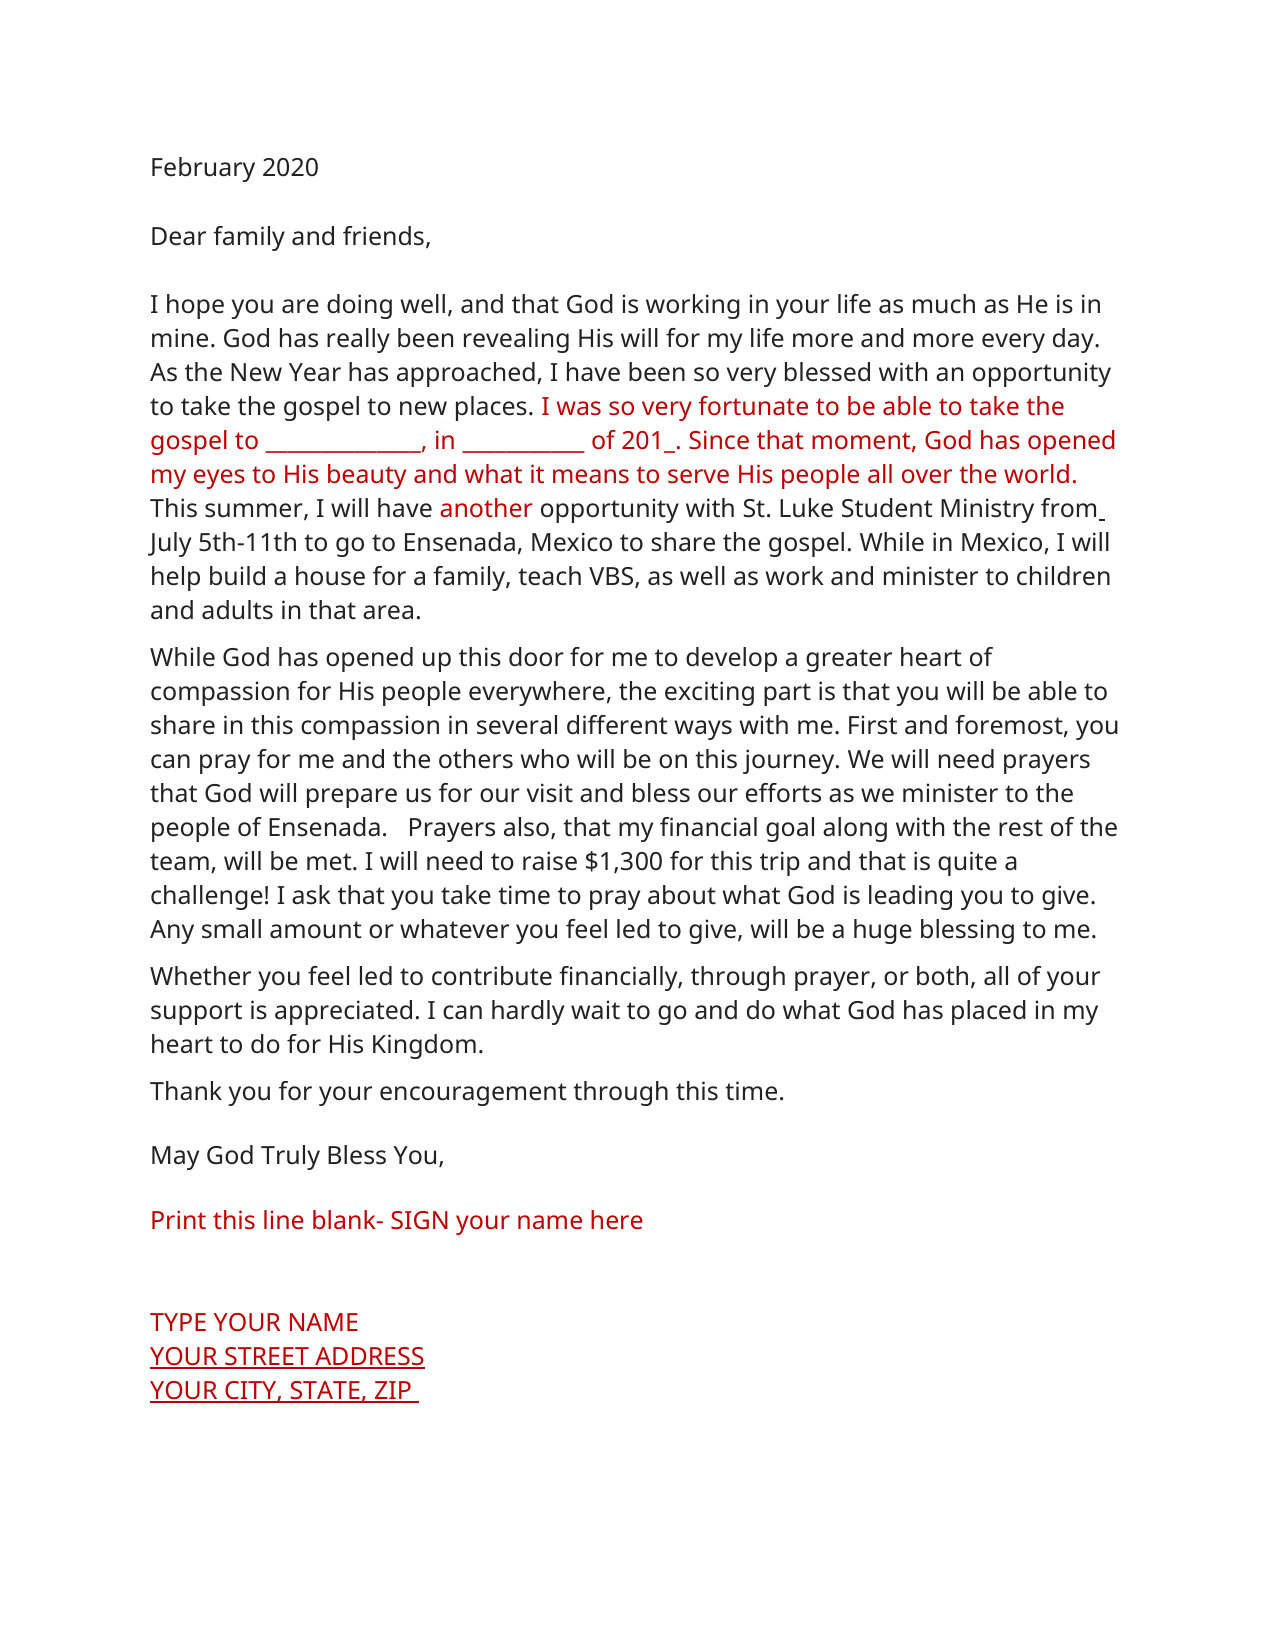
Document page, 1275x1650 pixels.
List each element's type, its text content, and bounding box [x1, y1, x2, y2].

text TYPE YOUR NAME [150, 1304, 1125, 1338]
text While God has opened up this door for me to develop a greater heart of compassion for His people everywhere, the exciting part is that you will be able to share in this compassion in several different ways with me. First and foremost, you can pray for me and the others who will be on this journey. We will need prayers that God will prepare us for our visit and bless our efforts as we minister to the people of Ensenada. Prayers also, that my financial goal along with the rest of the team, will be met. I will need to raise $1,300 for this trip and that is quite a challenge! I ask that you take time to pray about what God is leading you to give. Any small amount or whatever you feel led to give, will be a huge blessing to me. [150, 639, 1125, 946]
text May God Truly Bless You, [150, 1138, 1125, 1172]
text YOUR CITY, STATE, ZIP [150, 1373, 1125, 1407]
text Print this line blank- SIGN your name here [150, 1202, 1125, 1236]
text Whether you feel led to contribute financially, through prayer, or both, all of your support is appreciated. I can hardly wait to go and do what God has placed in my heart to do for His Kingdom. [150, 958, 1125, 1061]
text Thank you for your encouragement through this time. [150, 1073, 1125, 1107]
text YOUR STREET ADDRESS [150, 1338, 1125, 1373]
text February 2020 [150, 150, 1125, 184]
text I hope you are doing well, and that God is working in your life as much as He is in mine. God has really been revealing His will for my life more and more every day. As the New Year has approached, I have been so very blessed with an opportunity to take the gospel to new places. I was so very fortunate to be able to take the gospel to ______________, in ___________ of 201_. Since that moment, God has opened my eyes to His beauty and what it means to serve His people all over the world. This summer, I will have another opportunity with St. Luke Student Ministry from July 5th-11th to go to Ensenada, Mexico to share the gospel. While in Mexico, I will help build a house for a family, teach VBS, as well as work and minister to children and adults in that area. [150, 286, 1125, 627]
text Dear family and friends, [150, 218, 1125, 252]
